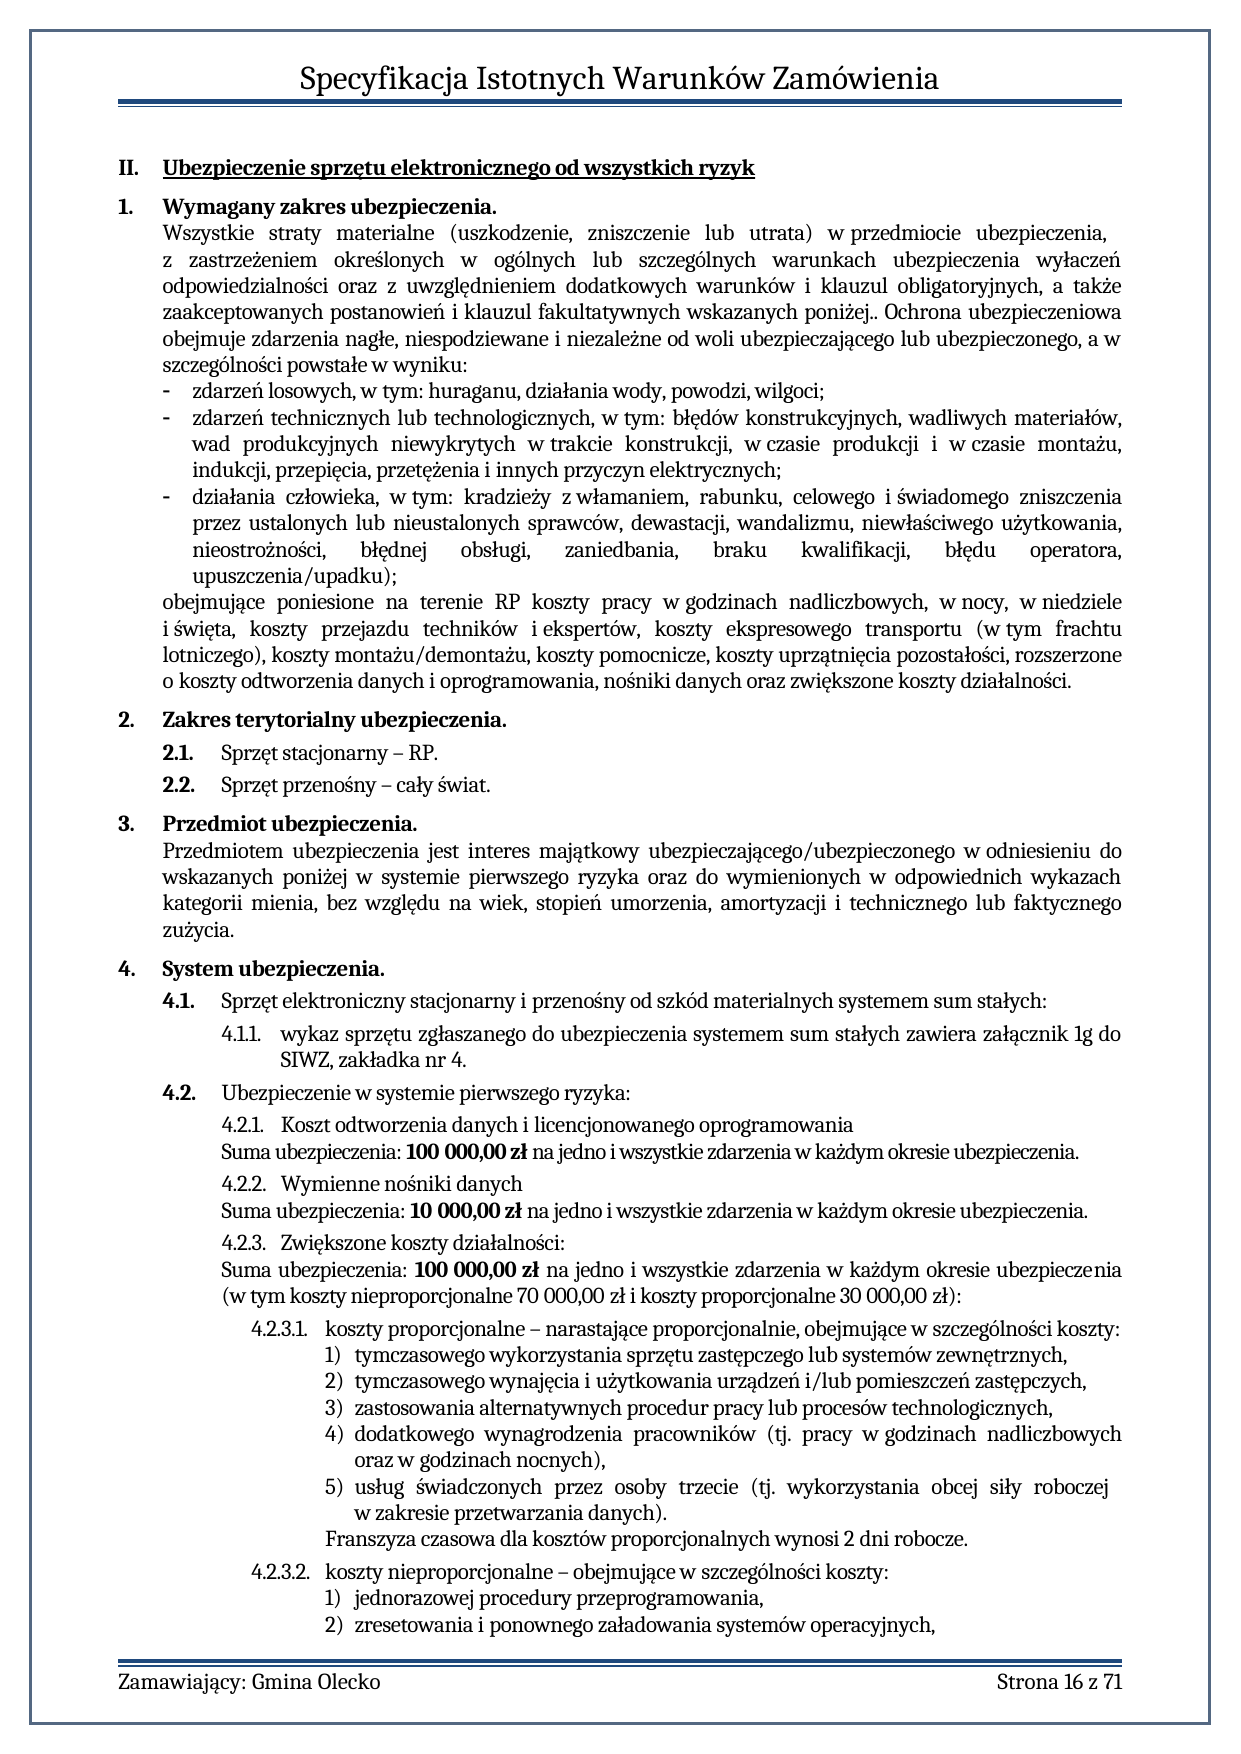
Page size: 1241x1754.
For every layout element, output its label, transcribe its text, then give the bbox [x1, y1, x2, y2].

list wykaz sprzętu zgłaszanego do ubezpieczenia systemem sum stałych zawiera załącznik 1g do SIWZ, zakładka nr 4. [221, 1021, 1122, 1073]
list Sprzęt przenośny – cały świat. [162, 772, 1122, 798]
list Franszyza czasowa dla kosztów proporcjonalnych wynosi 2 dni robocze. [325, 1526, 1122, 1552]
list usług świadczonych przez osoby trzecie (tj. wykorzystania obcej siły roboczej w zakresie przetwarzania danych). [325, 1473, 1122, 1526]
list Suma ubezpieczenia: 10 000,00 zł na jedno i wszystkie zdarzenia w każdym okresie ubezpieczenia. [221, 1197, 1122, 1224]
list Zakres terytorialny ubezpieczenia. [118, 707, 1122, 733]
list Suma ubezpieczenia: 100 000,00 zł na jedno i wszystkie zdarzenia w każdym okresie ubezpieczenia. [221, 1138, 1122, 1165]
list tymczasowego wynajęcia i użytkowania urządzeń i/lub pomieszczeń zastępczych, [325, 1368, 1122, 1394]
list Wymagany zakres ubezpieczenia. [118, 194, 1122, 220]
list jednorazowej procedury przeprogramowania, [325, 1585, 1122, 1611]
list działania człowieka, w tym: kradzieży z włamaniem, rabunku, celowego i świadomego zniszczenia przez ustalonych lub nieustalonych sprawców, dewastacji, wandalizmu, niewłaściwego użytkowania, nieostrożności, błędnej obsługi, zaniedbania, braku kwalifikacji, błędu operatora, upuszczenia/upadku); [162, 484, 1122, 589]
list Zwiększone koszty działalności: [222, 1230, 1122, 1256]
list zdarzeń losowych, w tym: huraganu, działania wody, powodzi, wilgoci; [162, 378, 1122, 404]
list koszty nieproporcjonalne – obejmujące w szczególności koszty: [251, 1559, 1122, 1585]
list Koszt odtworzenia danych i licencjonowanego oprogramowania [222, 1112, 1122, 1138]
list tymczasowego wykorzystania sprzętu zastępczego lub systemów zewnętrznych, [325, 1342, 1122, 1368]
list Ubezpieczenie w systemie pierwszego ryzyka: [162, 1079, 1122, 1106]
text obejmujące poniesione na terenie RP koszty pracy w godzinach nadliczbowych, w nocy, w niedziele i święta, koszty przejazdu techników i ekspertów, koszty ekspresowego transportu (w tym frachtu lotniczego), koszty montażu/demontażu, koszty pomocnicze, koszty uprzątnięcia pozostałości, rozszerzone o koszty odtworzenia danych i oprogramowania, nośniki danych oraz zwiększone koszty działalności. [162, 589, 1122, 694]
list zastosowania alternatywnych procedur pracy lub procesów technologicznych, [325, 1394, 1122, 1421]
text Wszystkie straty materialne (uszkodzenie, zniszczenie lub utrata) w przedmiocie ubezpieczenia, z zastrzeżeniem określonych w ogólnych lub szczególnych warunkach ubezpieczenia wyłaczeń odpowiedzialności oraz z uwzględnieniem dodatkowych warunków i klauzul obligatoryjnych, a także zaakceptowanych postanowień i klauzul fakultatywnych wskazanych poniżej.. Ochrona ubezpieczeniowa obejmuje zdarzenia nagłe, niespodziewane i niezależne od woli ubezpieczającego lub ubezpieczonego, a w szczególności powstałe w wyniku: [162, 220, 1122, 378]
list Wymienne nośniki danych [222, 1171, 1122, 1197]
list System ubezpieczenia. [118, 955, 1122, 982]
list Sprzęt elektroniczny stacjonarny i przenośny od szkód materialnych systemem sum stałych: [162, 988, 1122, 1014]
list dodatkowego wynagrodzenia pracowników (tj. pracy w godzinach nadliczbowych oraz w godzinach nocnych), [325, 1421, 1122, 1473]
list Ubezpieczenie sprzętu elektronicznego od wszystkich ryzyk [118, 155, 1122, 181]
list zresetowania i ponownego załadowania systemów operacyjnych, [325, 1611, 1122, 1638]
list zdarzeń technicznych lub technologicznych, w tym: błędów konstrukcyjnych, wadliwych materiałów, wad produkcyjnych niewykrytych w trakcie konstrukcji, w czasie produkcji i w czasie montażu, indukcji, przepięcia, przetężenia i innych przyczyn elektrycznych; [162, 404, 1122, 484]
text Przedmiotem ubezpieczenia jest interes majątkowy ubezpieczającego/ubezpieczonego w odniesieniu do wskazanych poniżej w systemie pierwszego ryzyka oraz do wymienionych w odpowiednich wykazach kategorii mienia, bez względu na wiek, stopień umorzenia, amortyzacji i technicznego lub faktycznego zużycia. [162, 837, 1122, 943]
list koszty proporcjonalne – narastające proporcjonalnie, obejmujące w szczególności koszty: [251, 1315, 1122, 1342]
list Suma ubezpieczenia: 100 000,00 zł na jedno i wszystkie zdarzenia w każdym okresie ubezpieczenia (w tym koszty nieproporcjonalne 70 000,00 zł i koszty proporcjonalne 30 000,00 zł): [221, 1256, 1122, 1309]
list Sprzęt stacjonarny – RP. [162, 739, 1122, 766]
list Przedmiot ubezpieczenia. [118, 811, 1122, 837]
